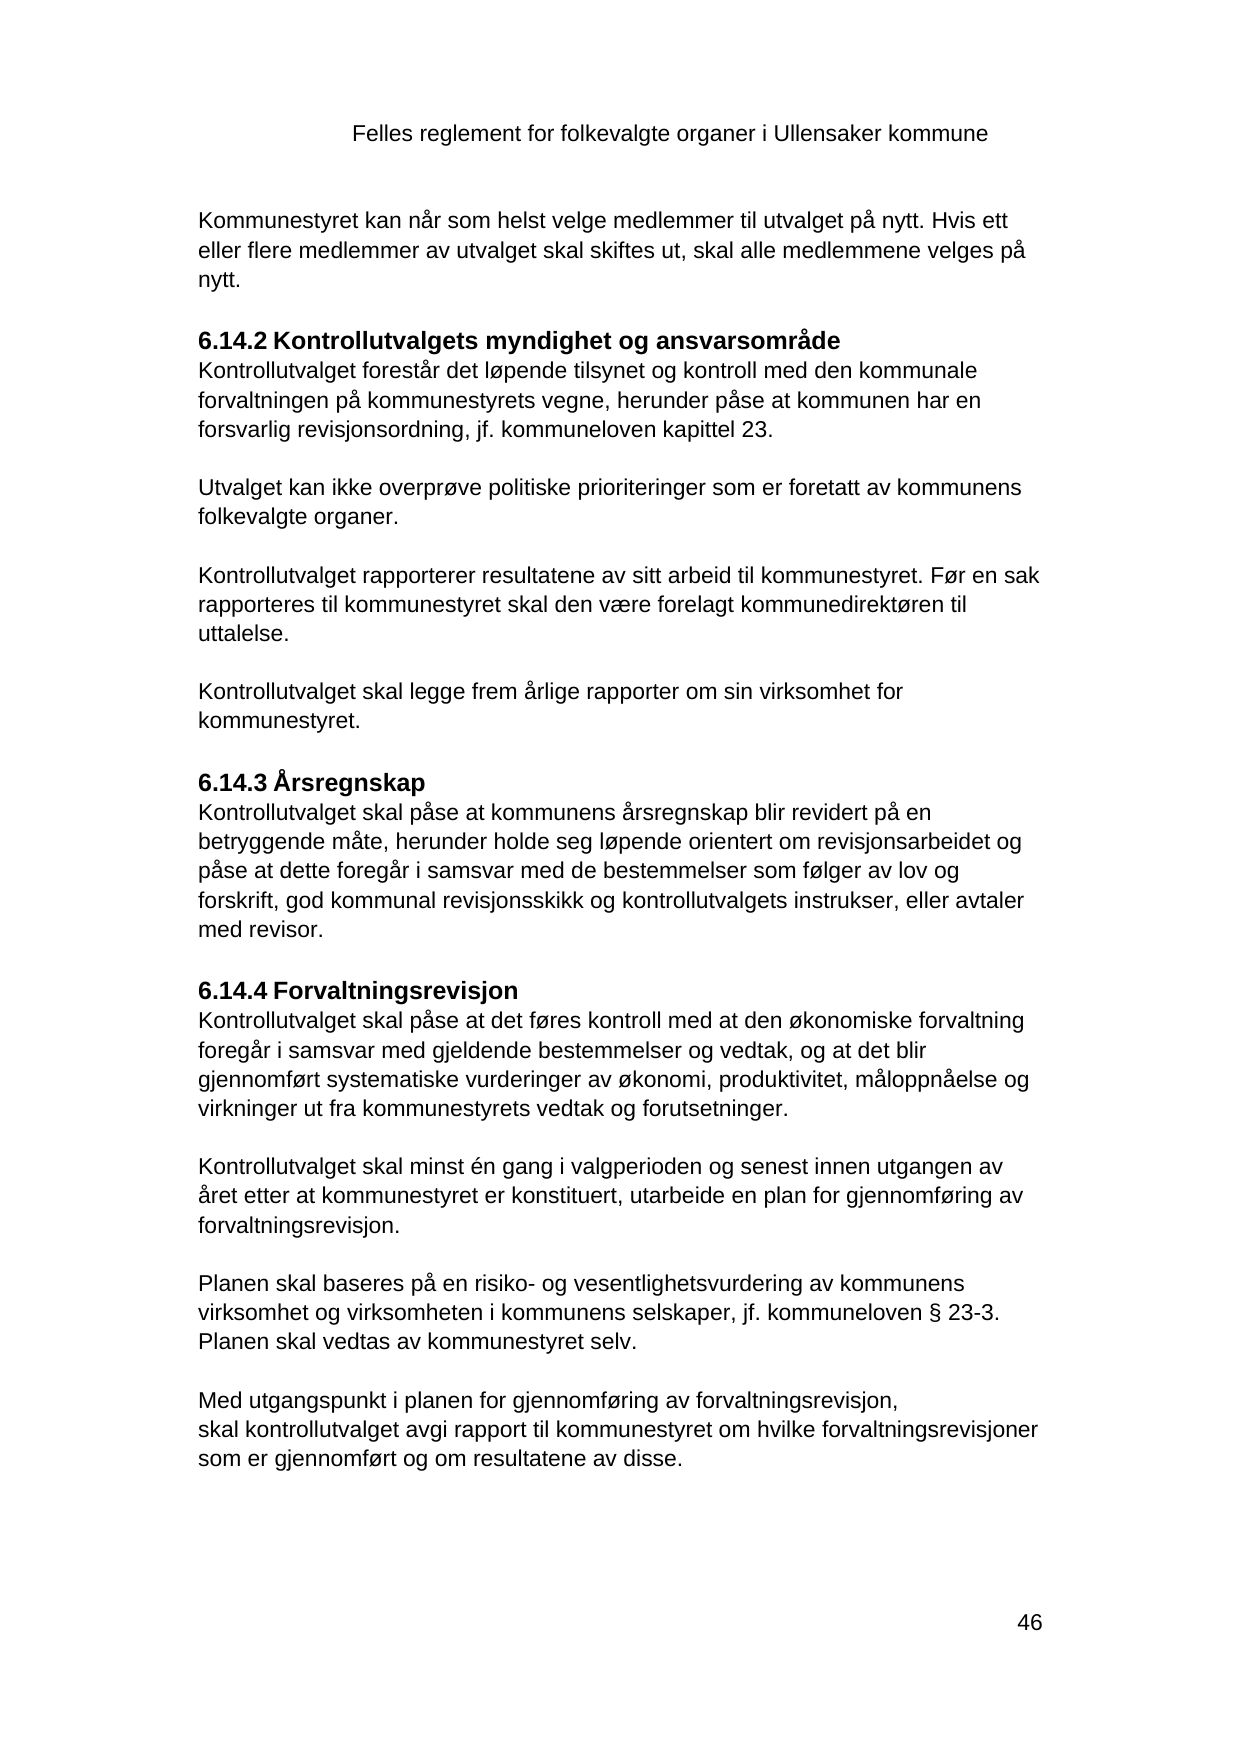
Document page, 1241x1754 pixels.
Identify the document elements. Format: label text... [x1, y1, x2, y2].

text skal kontrollutvalget avgi rapport til kommunestyret om hvilke forvaltningsrevisjoner som er gjennomført og om resultatene av disse. [198, 1414, 1042, 1472]
subtitle Forvaltningsrevisjon [198, 976, 1042, 1006]
text Kontrollutvalget skal legge frem årlige rapporter om sin virksomhet for kommunestyret. [198, 676, 1042, 735]
text Kontrollutvalget rapporterer resultatene av sitt arbeid til kommunestyret. Før en sak rapporteres til kommunestyret skal den være forelagt kommunedirektøren til uttalelse. [198, 560, 1042, 647]
text Utvalget kan ikke overprøve politiske prioriteringer som er foretatt av kommunens folkevalgte organer. [198, 472, 1042, 531]
subtitle Årsregnskap [198, 768, 1042, 797]
text Kontrollutvalget skal påse at kommunens årsregnskap blir revidert på en betryggende måte, herunder holde seg løpende orientert om revisjonsarbeidet og påse at dette foregår i samsvar med de bestemmelser som følger av lov og forskrift, god kommunal revisjonsskikk og kontrollutvalgets instrukser, eller avtaler med revisor. [198, 797, 1042, 943]
text Kontrollutvalget skal minst én gang i valgperioden og senest innen utgangen av året etter at kommunestyret er konstituert, utarbeide en plan for gjennomføring av forvaltningsrevisjon. [198, 1151, 1042, 1239]
text Kommunestyret kan når som helst velge medlemmer til utvalget på nytt. Hvis ett eller flere medlemmer av utvalget skal skiftes ut, skal alle medlemmene velges på nytt. [198, 206, 1042, 293]
text Kontrollutvalget skal påse at det føres kontroll med at den økonomiske forvaltning foregår i samsvar med gjeldende bestemmelser og vedtak, og at det blir gjennomført systematiske vurderinger av økonomi, produktivitet, måloppnåelse og virkninger ut fra kommunestyrets vedtak og forutsetninger. [198, 1006, 1042, 1122]
text Planen skal baseres på en risiko- og vesentlighetsvurdering av kommunens virksomhet og virksomheten i kommunens selskaper, jf. kommuneloven § 23-3. Planen skal vedtas av kommunestyret selv. [198, 1268, 1042, 1356]
text Kontrollutvalget forestår det løpende tilsynet og kontroll med den kommunale forvaltningen på kommunestyrets vegne, herunder påse at kommunen har en forsvarlig revisjonsordning, jf. kommuneloven kapittel 23. [198, 356, 1042, 443]
subtitle Kontrollutvalgets myndighet og ansvarsområde [198, 326, 1042, 356]
text Med utgangspunkt i planen for gjennomføring av forvaltningsrevisjon, [198, 1385, 1042, 1414]
